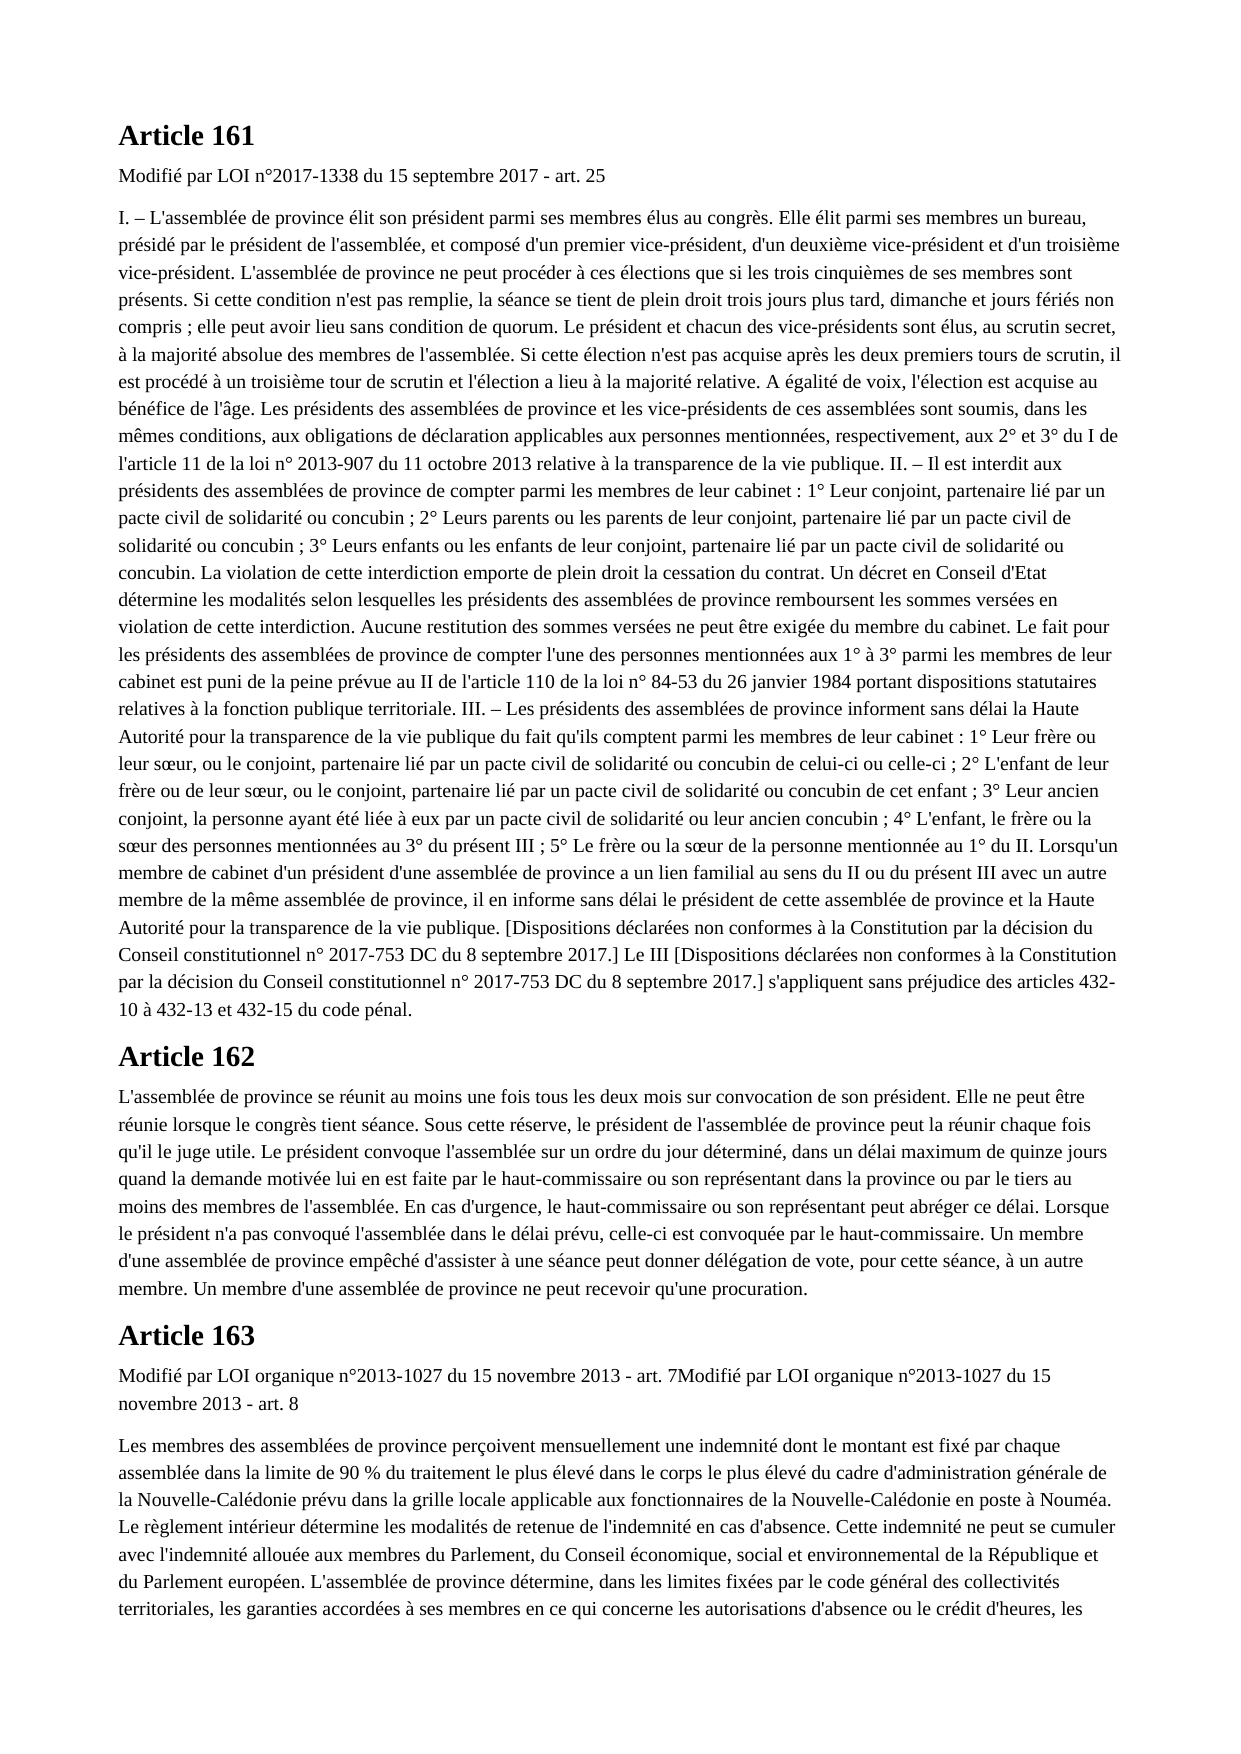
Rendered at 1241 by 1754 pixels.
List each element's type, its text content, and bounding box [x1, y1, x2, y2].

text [118, 1433, 1122, 1620]
text Modifié par LOI n°2017-1338 du 15 septembre 2017 - art. 25 [118, 164, 1122, 187]
text I. – L'assemblée de province élit son président parmi ses membres élus au congrès. Elle élit parmi ses membres un bureau, présidé par le président de l'assemblée, et composé d'un premier vice-président, d'un deuxième vice-président et d'un troisième vice-président. L'assemblée de province ne peut procéder à ces élections que si les trois cinquièmes de ses membres sont présents. Si cette condition n'est pas remplie, la séance se tient de plein droit trois jours plus tard, dimanche et jours fériés non compris ; elle peut avoir lieu sans condition de quorum. Le président et chacun des vice-présidents sont élus, au scrutin secret, à la majorité absolue des membres de l'assemblée. Si cette élection n'est pas acquise après les deux premiers tours de scrutin, il est procédé à un troisième tour de scrutin et l'élection a lieu à la majorité relative. A égalité de voix, l'élection est acquise au bénéfice de l'âge. Les présidents des assemblées de province et les vice-présidents de ces assemblées sont soumis, dans les mêmes conditions, aux obligations de déclaration applicables aux personnes mentionnées, respectivement, aux 2° et 3° du I de l'article 11 de la loi n° 2013-907 du 11 octobre 2013 relative à la transparence de la vie publique. II. – Il est interdit aux présidents des assemblées de province de compter parmi les membres de leur cabinet : 1° Leur conjoint, partenaire lié par un pacte civil de solidarité ou concubin ; 2° Leurs parents ou les parents de leur conjoint, partenaire lié par un pacte civil de solidarité ou concubin ; 3° Leurs enfants ou les enfants de leur conjoint, partenaire lié par un pacte civil de solidarité ou concubin. La violation de cette interdiction emporte de plein droit la cessation du contrat. Un décret en Conseil d'Etat détermine les modalités selon lesquelles les présidents des assemblées de province remboursent les sommes versées en violation de cette interdiction. Aucune restitution des sommes versées ne peut être exigée du membre du cabinet. Le fait pour les présidents des assemblées de province de compter l'une des personnes mentionnées aux 1° à 3° parmi les membres de leur cabinet est puni de la peine prévue au II de l'article 110 de la loi n° 84-53 du 26 janvier 1984 portant dispositions statutaires relatives à la fonction publique territoriale. III. – Les présidents des assemblées de province informent sans délai la Haute Autorité pour la transparence de la vie publique du fait qu'ils comptent parmi les membres de leur cabinet : 1° Leur frère ou leur sœur, ou le conjoint, partenaire lié par un pacte civil de solidarité ou concubin de celui-ci ou celle-ci ; 2° L'enfant de leur frère ou de leur sœur, ou le conjoint, partenaire lié par un pacte civil de solidarité ou concubin de cet enfant ; 3° Leur ancien conjoint, la personne ayant été liée à eux par un pacte civil de solidarité ou leur ancien concubin ; 4° L'enfant, le frère ou la sœur des personnes mentionnées au 3° du présent III ; 5° Le frère ou la sœur de la personne mentionnée au 1° du II. Lorsqu'un membre de cabinet d'un président d'une assemblée de province a un lien familial au sens du II ou du présent III avec un autre membre de la même assemblée de province, il en informe sans délai le président de cette assemblée de province et la Haute Autorité pour la transparence de la vie publique. [Dispositions déclarées non conformes à la Constitution par la décision du Conseil constitutionnel n° 2017-753 DC du 8 septembre 2017.] Le III [Dispositions déclarées non conformes à la Constitution par la décision du Conseil constitutionnel n° 2017-753 DC du 8 septembre 2017.] s'appliquent sans préjudice des articles 432-10 à 432-13 et 432-15 du code pénal. [118, 206, 1122, 1020]
subtitle Article 162 [118, 1039, 1122, 1073]
text Modifié par LOI organique n°2013-1027 du 15 novembre 2013 - art. 7Modifié par LOI organique n°2013-1027 du 15 novembre 2013 - art. 8 [118, 1364, 1122, 1414]
text L'assemblée de province se réunit au moins une fois tous les deux mois sur convocation de son président. Elle ne peut être réunie lorsque le congrès tient séance. Sous cette réserve, le président de l'assemblée de province peut la réunir chaque fois qu'il le juge utile. Le président convoque l'assemblée sur un ordre du jour déterminé, dans un délai maximum de quinze jours quand la demande motivée lui en est faite par le haut-commissaire ou son représentant dans la province ou par le tiers au moins des membres de l'assemblée. En cas d'urgence, le haut-commissaire ou son représentant peut abréger ce délai. Lorsque le président n'a pas convoqué l'assemblée dans le délai prévu, celle-ci est convoquée par le haut-commissaire. Un membre d'une assemblée de province empêché d'assister à une séance peut donner délégation de vote, pour cette séance, à un autre membre. Un membre d'une assemblée de province ne peut recevoir qu'une procuration. [118, 1085, 1122, 1299]
subtitle Article 163 [118, 1318, 1122, 1352]
subtitle Article 161 [118, 118, 1122, 152]
